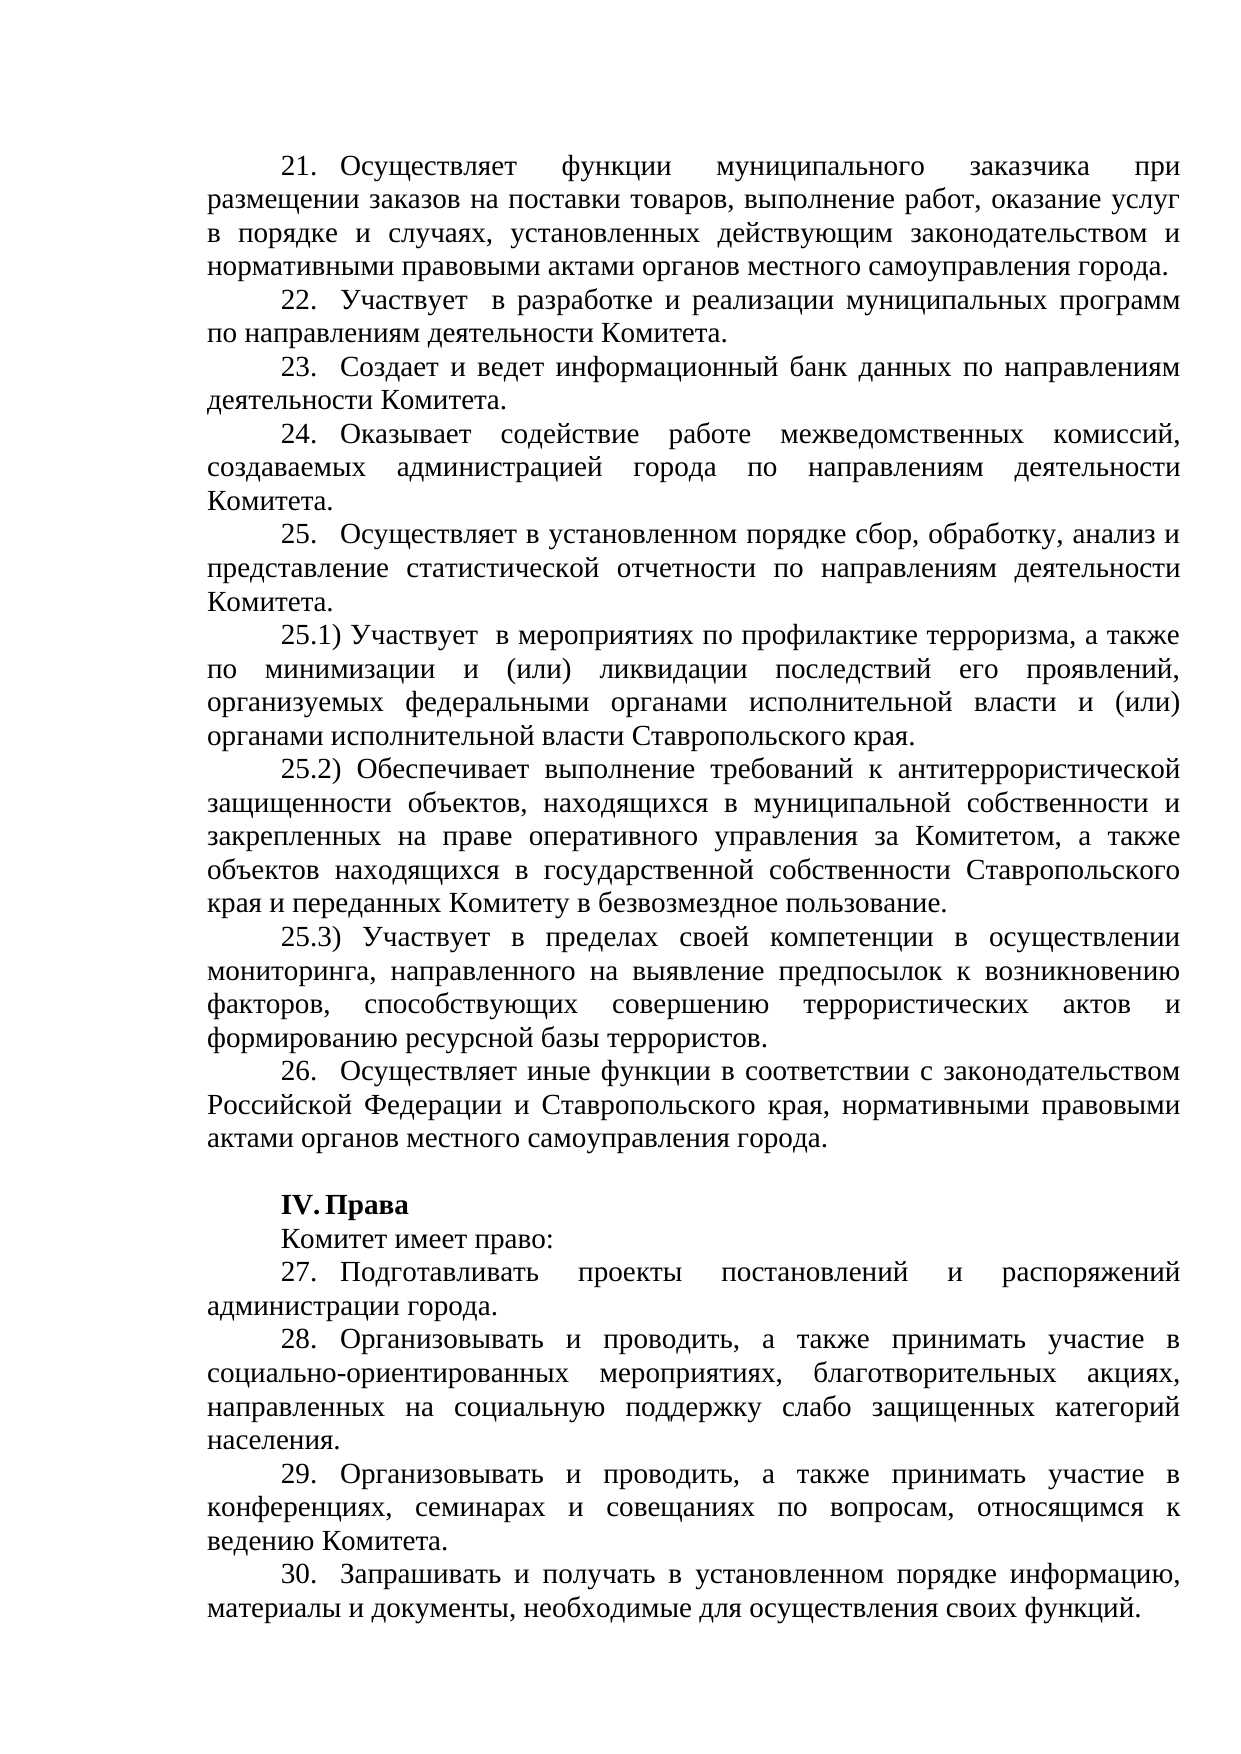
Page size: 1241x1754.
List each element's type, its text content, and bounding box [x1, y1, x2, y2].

list Осуществляет функции муниципального заказчика при размещении заказов на поставки товаров, выполнение работ, оказание услуг в порядке и случаях, установленных действующим законодательством и нормативными правовыми актами органов местного самоуправления города. [207, 148, 1181, 282]
list Осуществляет иные функции в соответствии с законодательством Российской Федерации и Ставропольского края, нормативными правовыми актами органов местного самоуправления города. [207, 1053, 1181, 1154]
list Права [281, 1187, 1181, 1221]
list Осуществляет в установленном порядке сбор, обработку, анализ и представление статистической отчетности по направлениям деятельности Комитета. [207, 517, 1181, 617]
list 25.3) Участвует в пределах своей компетенции в осуществлении мониторинга, направленного на выявление предпосылок к возникновению факторов, способствующих совершению террористических актов и формированию ресурсной базы террористов. [207, 919, 1181, 1053]
list Оказывает содействие работе межведомственных комиссий, создаваемых администрацией города по направлениям деятельности Комитета. [207, 416, 1181, 517]
list 25.2) Обеспечивает выполнение требований к антитеррористической защищенности объектов, находящихся в муниципальной собственности и закрепленных на праве оперативного управления за Комитетом, а также объектов находящихся в государственной собственности Ставропольского края и переданных Комитету в безвозмездное пользование. [207, 751, 1181, 919]
list Создает и ведет информационный банк данных по направлениям деятельности Комитета. [207, 349, 1181, 416]
text Комитет имеет право: [207, 1221, 1181, 1254]
list Организовывать и проводить, а также принимать участие в социально-ориентированных мероприятиях, благотворительных акциях, направленных на социальную поддержку слабо защищенных категорий населения. [207, 1322, 1181, 1456]
list Подготавливать проекты постановлений и распоряжений администрации города. [207, 1254, 1181, 1322]
list Запрашивать и получать в установленном порядке информацию, материалы и документы, необходимые для осуществления своих функций. [207, 1556, 1181, 1623]
list Участвует в разработке и реализации муниципальных программ по направлениям деятельности Комитета. [207, 282, 1181, 349]
list Организовывать и проводить, а также принимать участие в конференциях, семинарах и совещаниях по вопросам, относящимся к ведению Комитета. [207, 1456, 1181, 1556]
text 25.1) Участвует в мероприятиях по профилактике терроризма, а также по минимизации и (или) ликвидации последствий его проявлений, организуемых федеральными органами исполнительной власти и (или) органами исполнительной власти Ставропольского края. [207, 617, 1181, 751]
